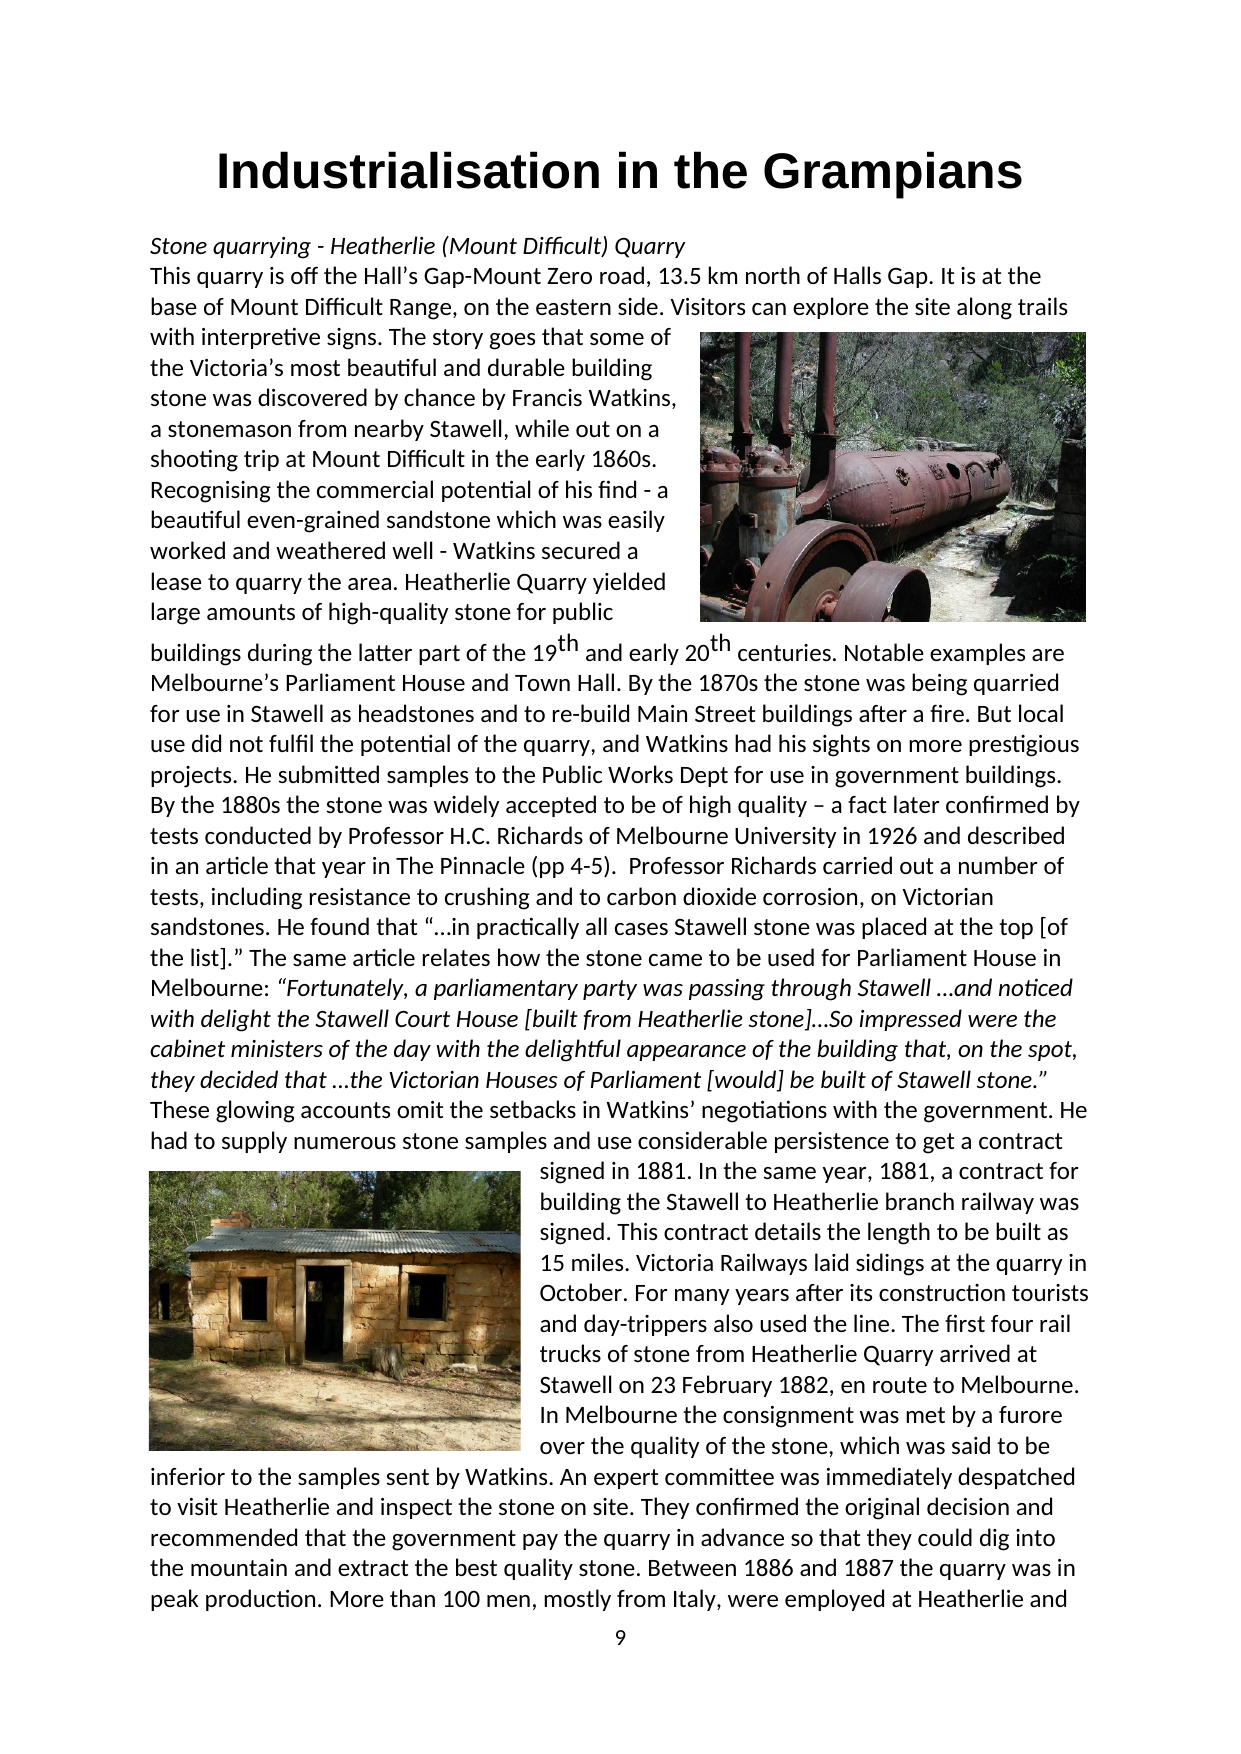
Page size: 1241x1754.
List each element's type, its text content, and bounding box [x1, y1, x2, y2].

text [150, 260, 1090, 1613]
text Industrialisation in the Grampians [150, 142, 1090, 199]
picture [700, 332, 1086, 622]
picture [148, 1171, 521, 1451]
text Stone quarrying - Heatherlie (Mount Difficult) Quarry [150, 230, 1090, 260]
